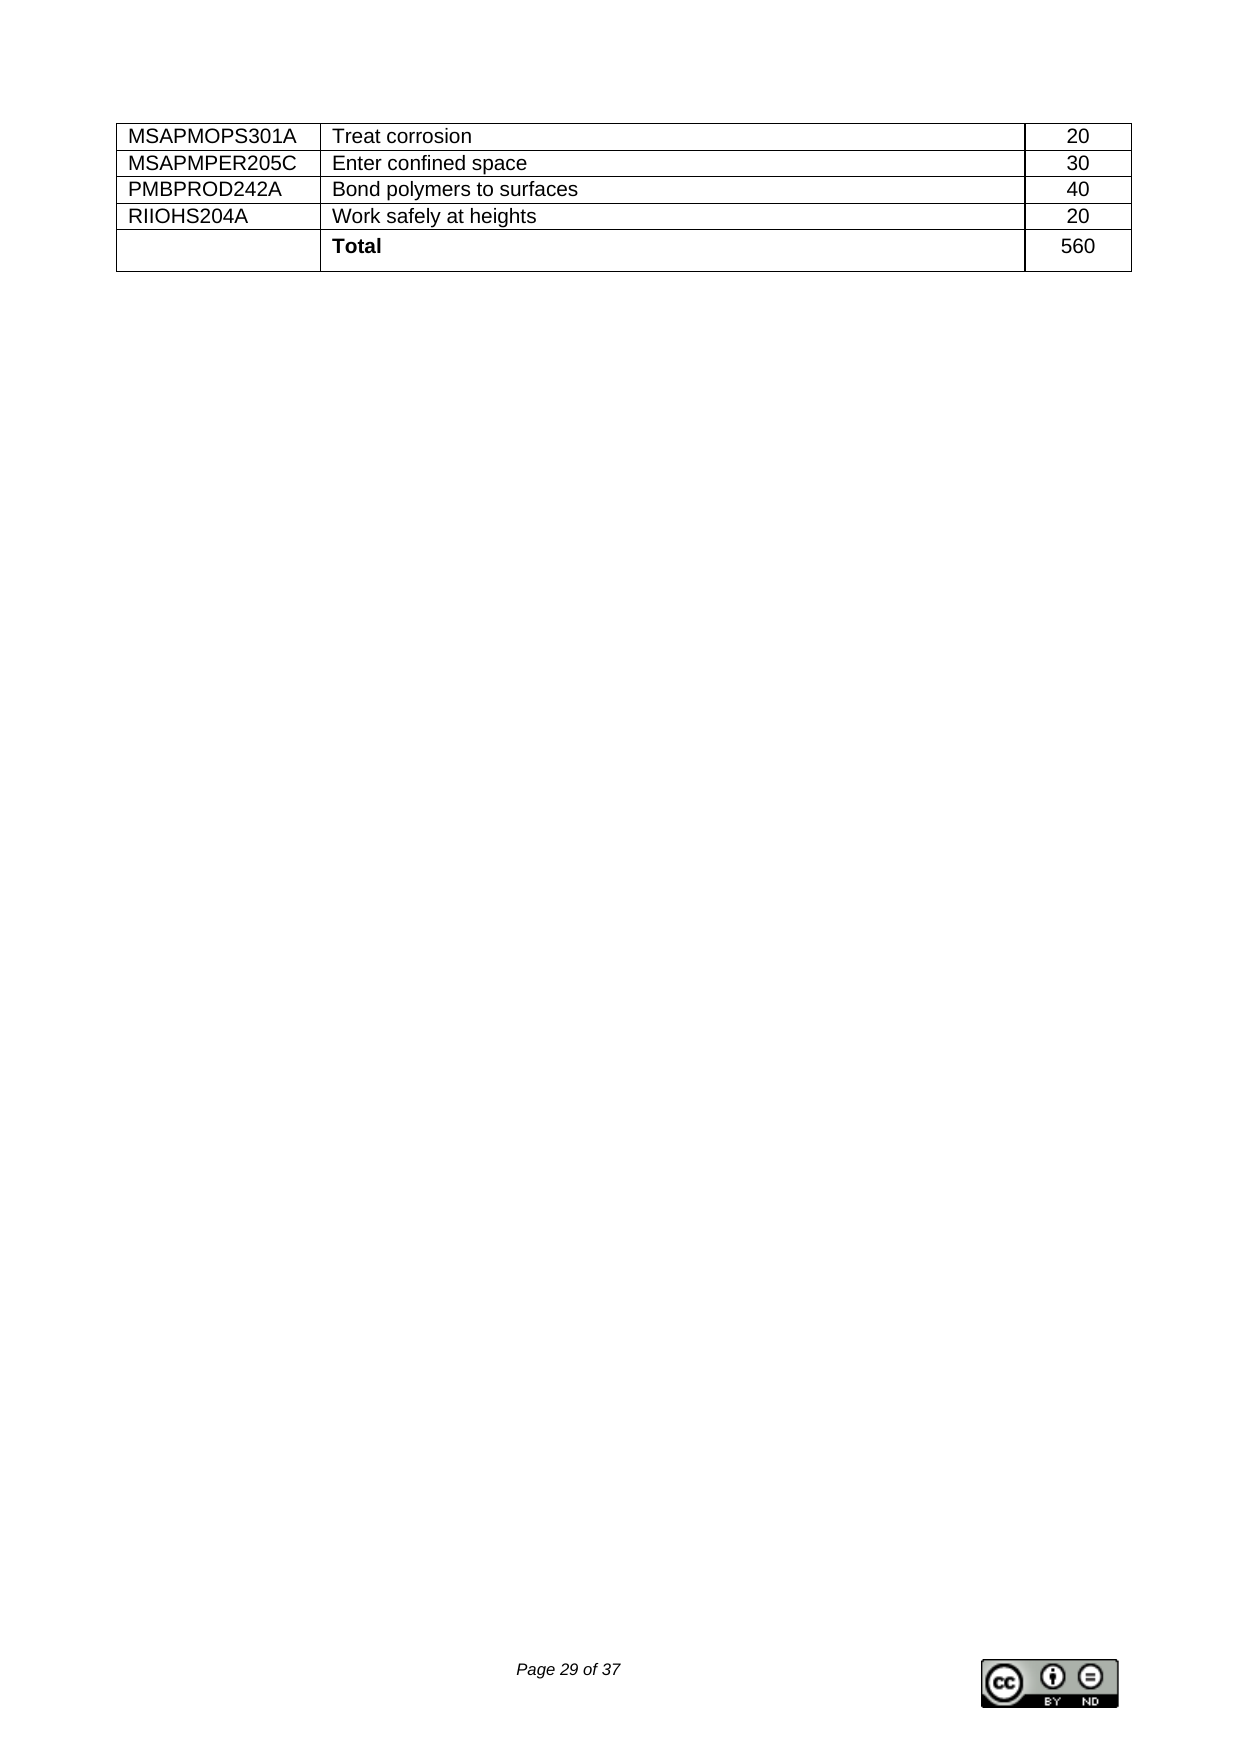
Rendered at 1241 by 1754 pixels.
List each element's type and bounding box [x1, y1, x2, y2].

picture [981, 1659, 1119, 1706]
